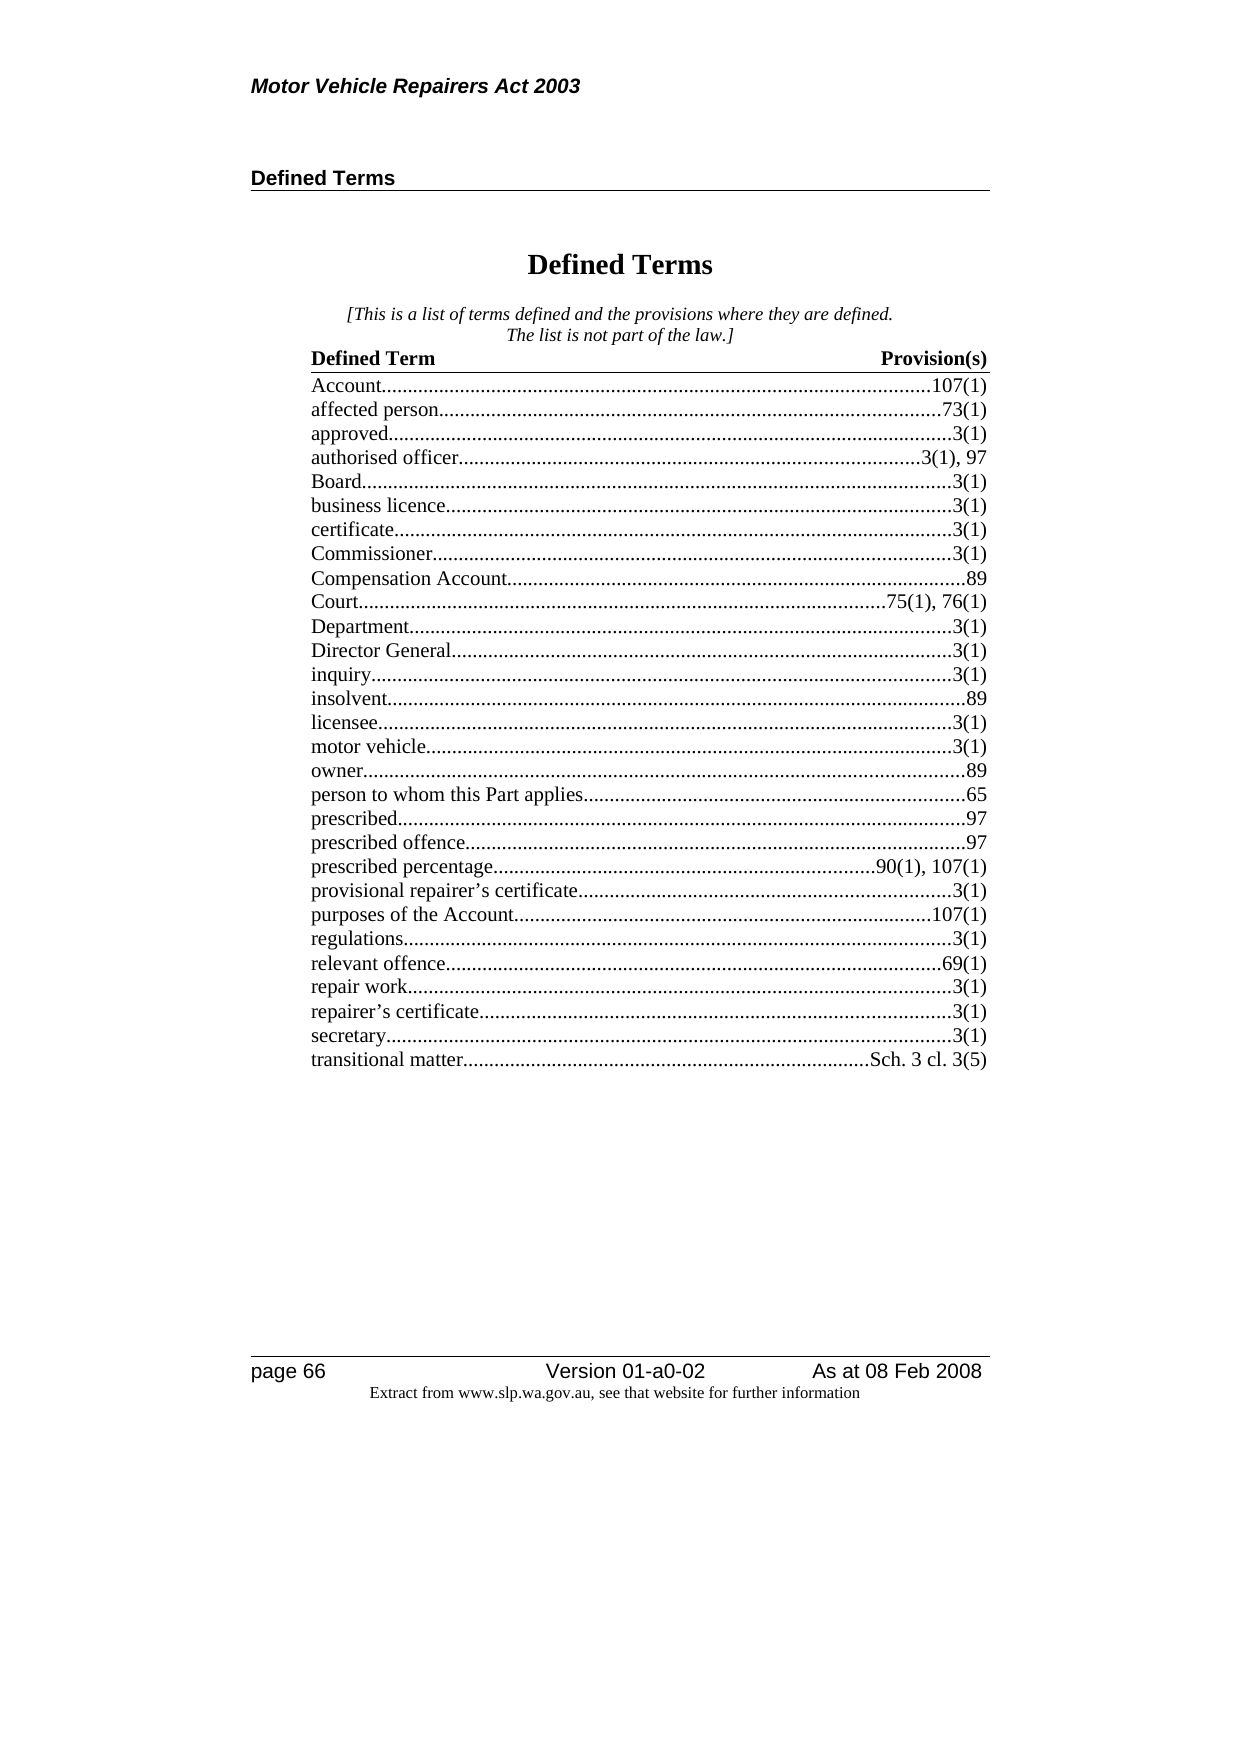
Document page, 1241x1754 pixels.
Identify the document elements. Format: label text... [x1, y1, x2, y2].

text repairer’s certificate 3(1) [311, 998, 929, 1023]
text Board 3(1) [311, 469, 929, 493]
text repair work 3(1) [311, 974, 929, 998]
text prescribed percentage 90(1), 107(1) [311, 854, 929, 878]
text owner 89 [311, 758, 929, 782]
text certificate 3(1) [311, 517, 929, 541]
text transitional matter Sch. 3 cl. 3(5) [311, 1047, 929, 1071]
text insolvent 89 [311, 686, 929, 710]
text prescribed 97 [311, 806, 929, 830]
subtitle Defined Terms [251, 247, 990, 281]
text Court 75(1), 76(1) [311, 589, 929, 613]
text purposes of the Account 107(1) [311, 902, 929, 926]
text licensee 3(1) [311, 710, 929, 734]
text affected person 73(1) [311, 397, 929, 421]
text provisional repairer’s certificate 3(1) [311, 878, 929, 902]
text business licence 3(1) [311, 493, 929, 517]
text authorised officer 3(1), 97 [311, 445, 929, 469]
text Commissioner 3(1) [311, 541, 929, 565]
text relevant offence 69(1) [311, 950, 929, 974]
text approved 3(1) [311, 421, 929, 445]
text Account 107(1) [311, 373, 929, 397]
text secretary 3(1) [311, 1023, 929, 1047]
text [This is a list of terms defined and the provisions where they are defined. The list is not part of the law.] [339, 303, 901, 346]
text Defined Term Provision(s) [311, 346, 990, 372]
text inquiry 3(1) [311, 662, 929, 686]
text motor vehicle 3(1) [311, 734, 929, 758]
text Department 3(1) [311, 613, 929, 638]
text Director General 3(1) [311, 638, 929, 662]
text Compensation Account 89 [311, 565, 929, 589]
text prescribed offence 97 [311, 830, 929, 854]
text regulations 3(1) [311, 926, 929, 950]
text person to whom this Part applies 65 [311, 782, 929, 806]
